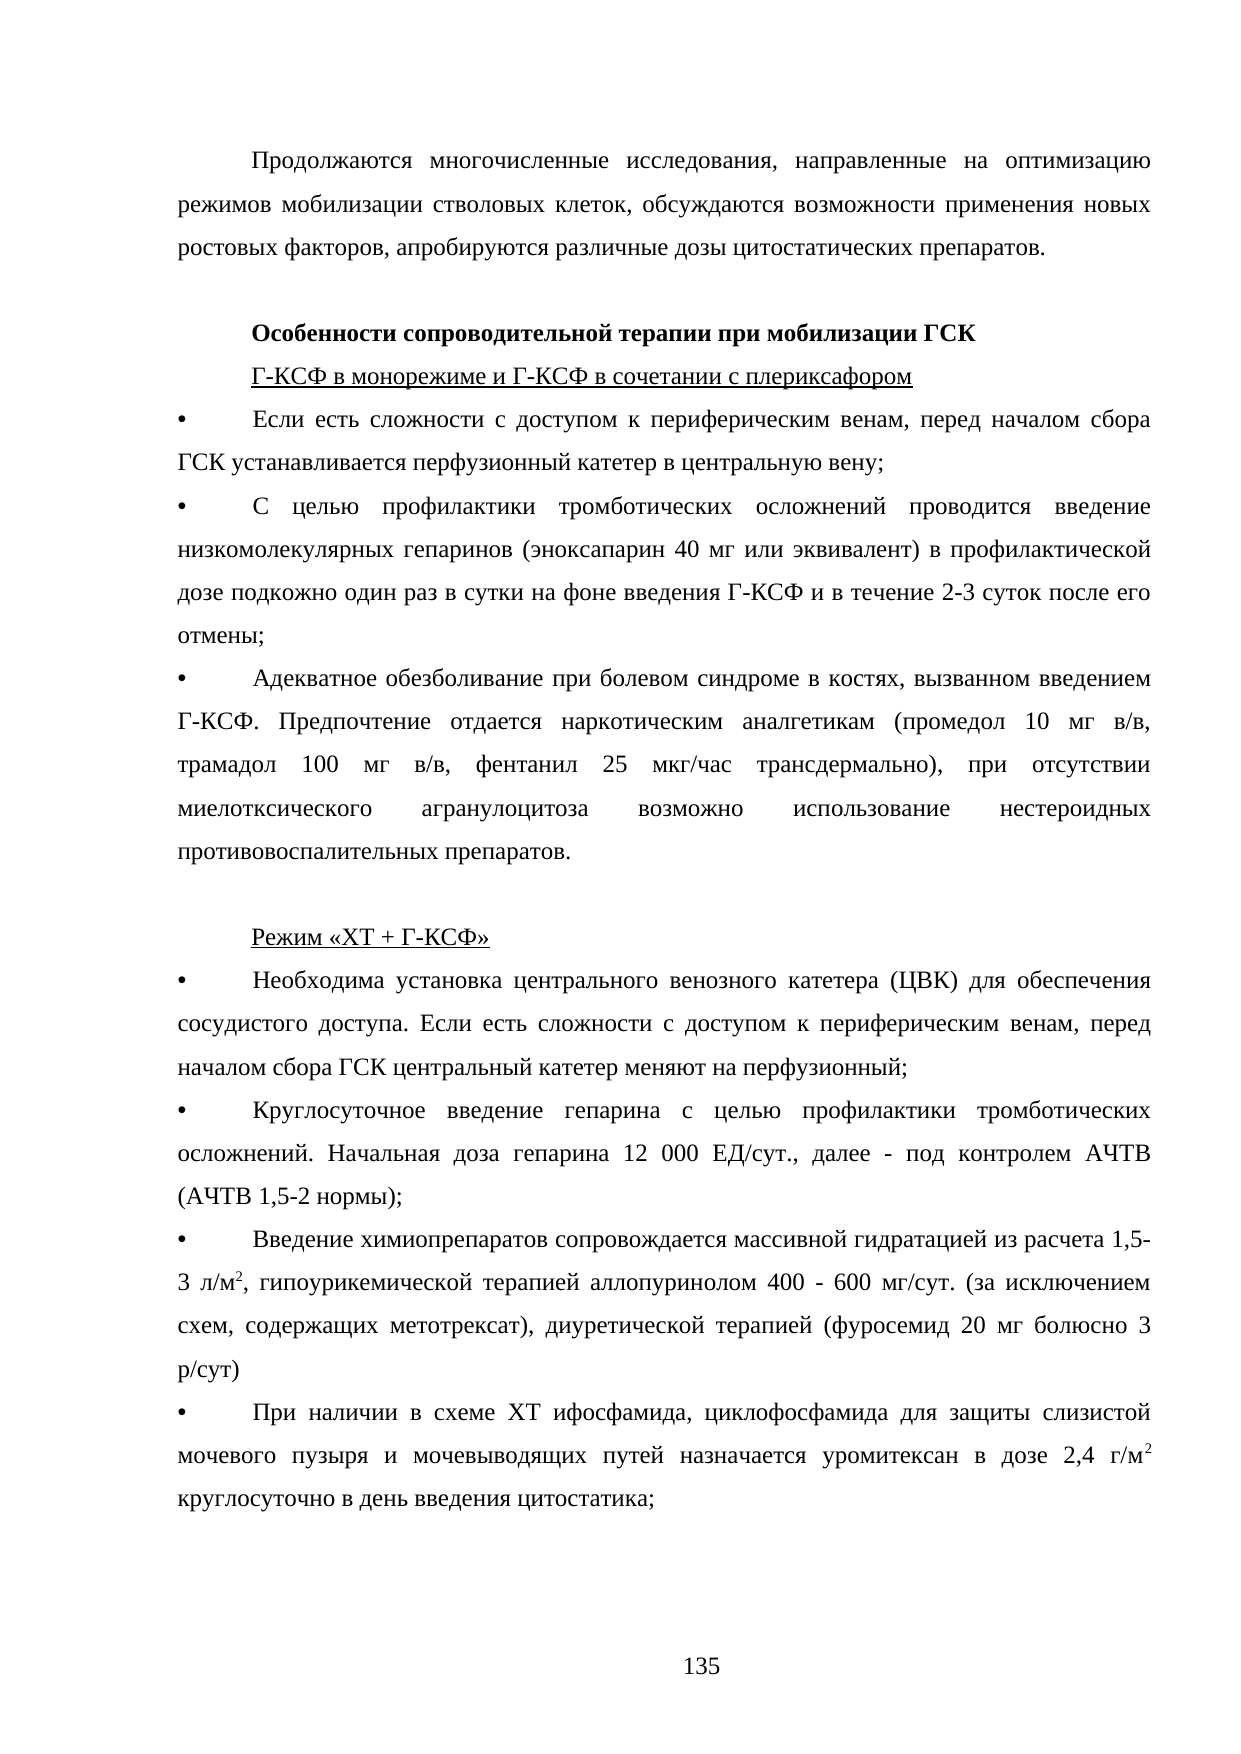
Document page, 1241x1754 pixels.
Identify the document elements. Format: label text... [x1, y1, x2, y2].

list Адекватное обезболивание при болевом синдроме в костях, вызванном введением Г-КСФ. Предпочтение отдается наркотическим аналгетикам (промедол 10 мг в/в, трамадол 100 мг в/в, фентанил 25 мкг/час трансдермально), при отсутствии миелотксического агранулоцитоза возможно использование нестероидных противовоспалительных препаратов. [177, 663, 1152, 864]
list При наличии в схеме ХТ ифосфамида, циклофосфамида для защиты слизистой мочевого пузыря и мочевыводящих путей назначается уромитексан в дозе 2,4 г/м2 круглосуточно в день введения цитостатика; [177, 1397, 1152, 1512]
list Введение химиопрепаратов сопровождается массивной гидратацией из расчета 1,5-3 л/м2, гипоурикемической терапией аллопуринолом 400 - 600 мг/сут. (за исключением схем, содержащих метотрексат), диуретической терапией (фуросемид 20 мг болюсно 3 р/сут) [177, 1224, 1152, 1382]
text Продолжаются многочисленные исследования, направленные на оптимизацию режимов мобилизации стволовых клеток, обсуждаются возможности применения новых ростовых факторов, апробируются различные дозы цитостатических препаратов. [177, 146, 1152, 261]
list Г-КСФ в монорежиме и Г-КСФ в сочетании с плериксафором [177, 361, 1152, 390]
list С целью профилактики тромботических осложнений проводится введение низкомолекулярных гепаринов (эноксапарин 40 мг или эквивалент) в профилактической дозе подкожно один раз в сутки на фоне введения Г-КСФ и в течение 2-3 суток после его отмены; [177, 491, 1152, 649]
list Если есть сложности с доступом к периферическим венам, перед началом сбора ГСК устанавливается перфузионный катетер в центральную вену; [177, 404, 1152, 476]
text Особенности сопроводительной терапии при мобилизации ГСК [177, 318, 1152, 347]
list Круглосуточное введение гепарина с целью профилактики тромботических осложнений. Начальная доза гепарина 12 000 ЕД/сут., далее - под контролем АЧТВ (АЧТВ 1,5-2 нормы); [177, 1095, 1152, 1210]
list Режим «ХТ + Г-КСФ» [177, 922, 1152, 951]
list Необходима установка центрального венозного катетера (ЦВК) для обеспечения сосудистого доступа. Если есть сложности с доступом к периферическим венам, перед началом сбора ГСК центральный катетер меняют на перфузионный; [177, 965, 1152, 1080]
